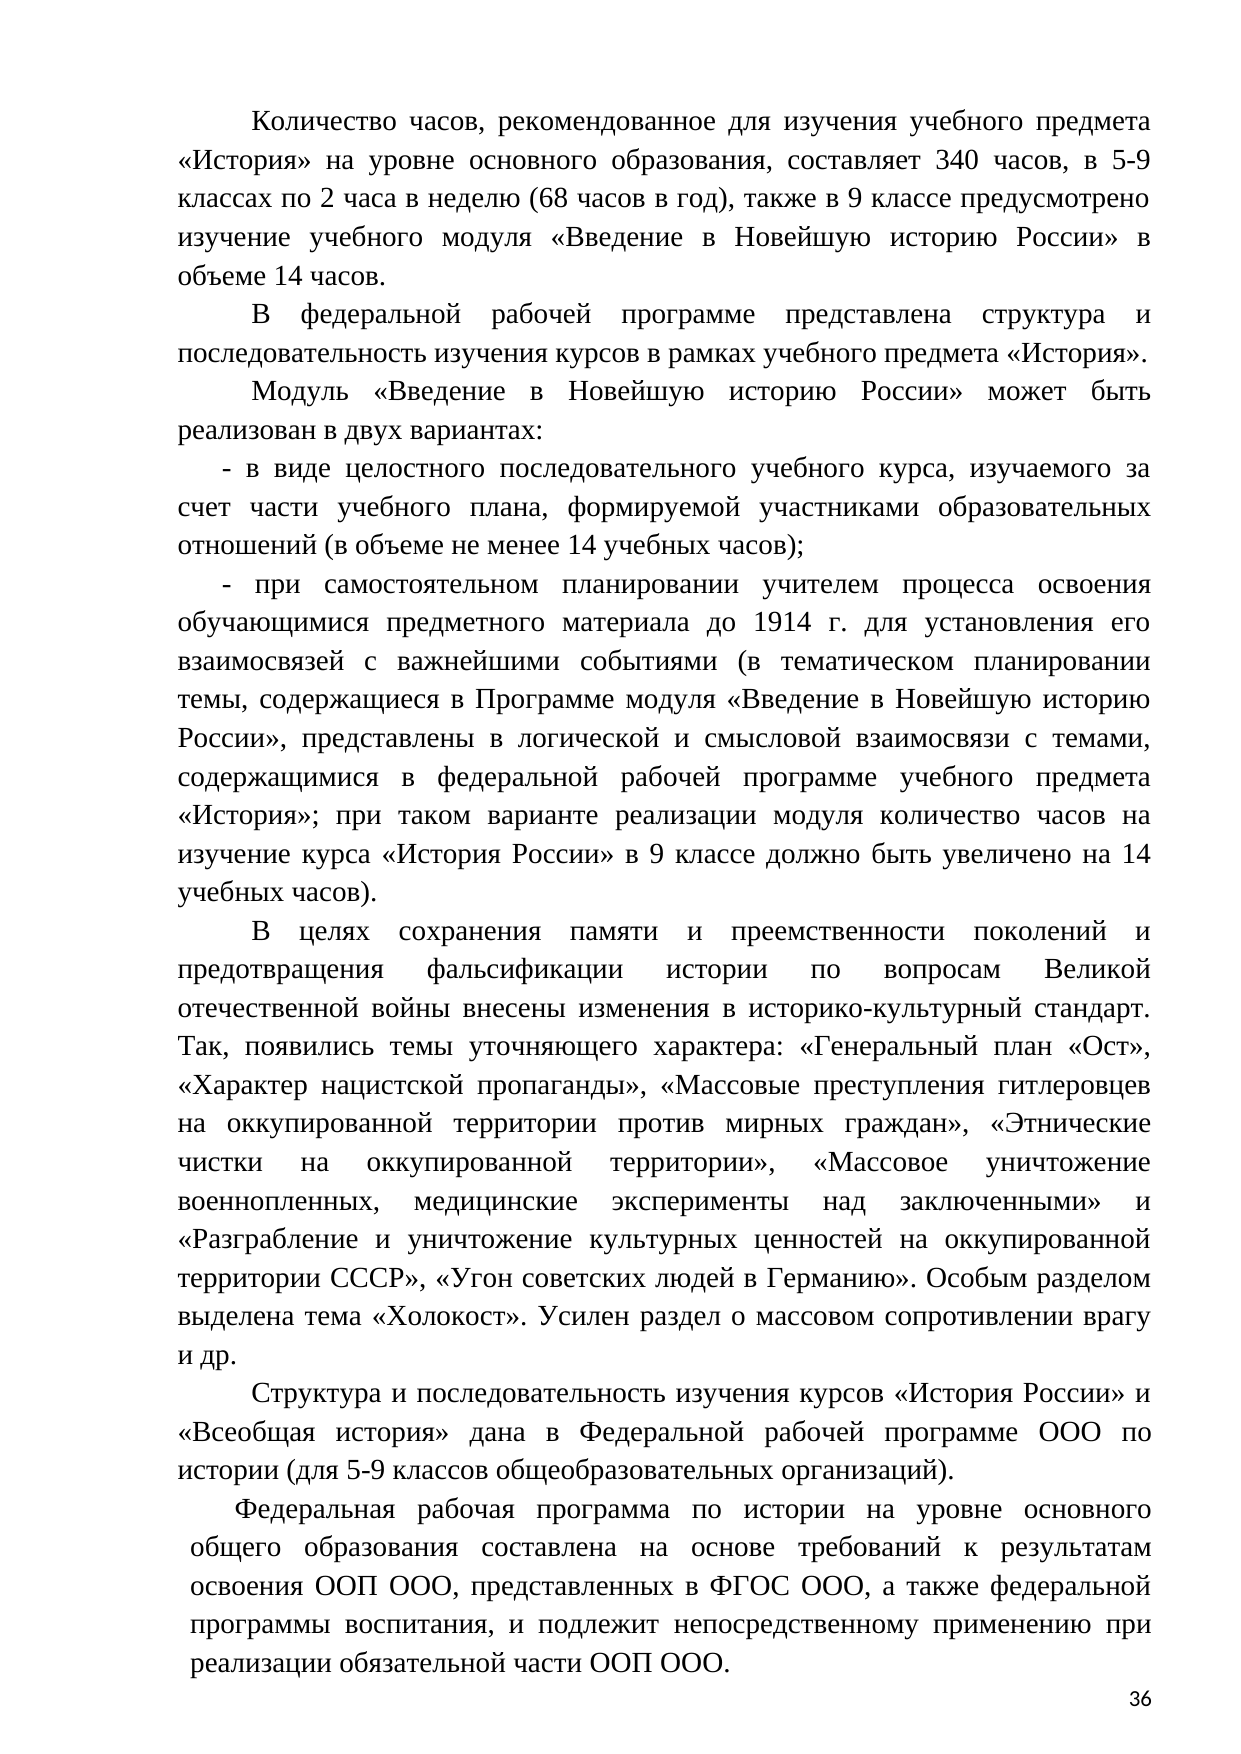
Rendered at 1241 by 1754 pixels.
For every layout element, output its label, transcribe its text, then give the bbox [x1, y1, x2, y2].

text В федеральной рабочей программе представлена структура и последовательность изучения курсов в рамках учебного предмета «История». [177, 296, 1152, 368]
text В целях сохранения памяти и преемственности поколений и предотвращения фальсификации истории по вопросам Великой отечественной войны внесены изменения в историко-культурный стандарт. Так, появились темы уточняющего характера: «Генеральный план «Ост», «Характер нацистской пропаганды», «Массовые преступления гитлеровцев на оккупированной территории против мирных граждан», «Этнические чистки на оккупированной территории», «Массовое уничтожение военнопленных, медицинские эксперименты над заключенными» и «Разграбление и уничтожение культурных ценностей на оккупированной территории СССР», «Угон советских людей в Германию». Особым разделом выделена тема «Холокост». Усилен раздел о массовом сопротивлении врагу и др. [177, 913, 1152, 1370]
text Модуль «Введение в Новейшую историю России» может быть реализован в двух вариантах: [177, 373, 1152, 445]
text - в виде целостного последовательного учебного курса, изучаемого за счет части учебного плана, формируемой участниками образовательных отношений (в объеме не менее 14 учебных часов); [177, 450, 1152, 561]
text Федеральная рабочая программа по истории на уровне основного общего образования составлена на основе требований к результатам освоения ООП ООО, представленных в ФГОС ООО, а также федеральной программы воспитания, и подлежит непосредственному применению при реализации обязательной части ООП ООО. [190, 1491, 1152, 1679]
text Структура и последовательность изучения курсов «История России» и «Всеобщая история» дана в Федеральной рабочей программе ООО по истории (для 5-9 классов общеобразовательных организаций). [177, 1375, 1152, 1486]
text - при самостоятельном планировании учителем процесса освоения обучающимися предметного материала до 1914 г. для установления его взаимосвязей с важнейшими событиями (в тематическом планировании темы, содержащиеся в Программе модуля «Введение в Новейшую историю России», представлены в логической и смысловой взаимосвязи с темами, содержащимися в федеральной рабочей программе учебного предмета «История»; при таком варианте реализации модуля количество часов на изучение курса «История России» в 9 классе должно быть увеличено на 14 учебных часов). [177, 566, 1152, 908]
text Количество часов, рекомендованное для изучения учебного предмета «История» на уровне основного образования, составляет 340 часов, в 5-9 классах по 2 часа в неделю (68 часов в год), также в 9 классе предусмотрено изучение учебного модуля «Введение в Новейшую историю России» в объеме 14 часов. [177, 103, 1152, 291]
